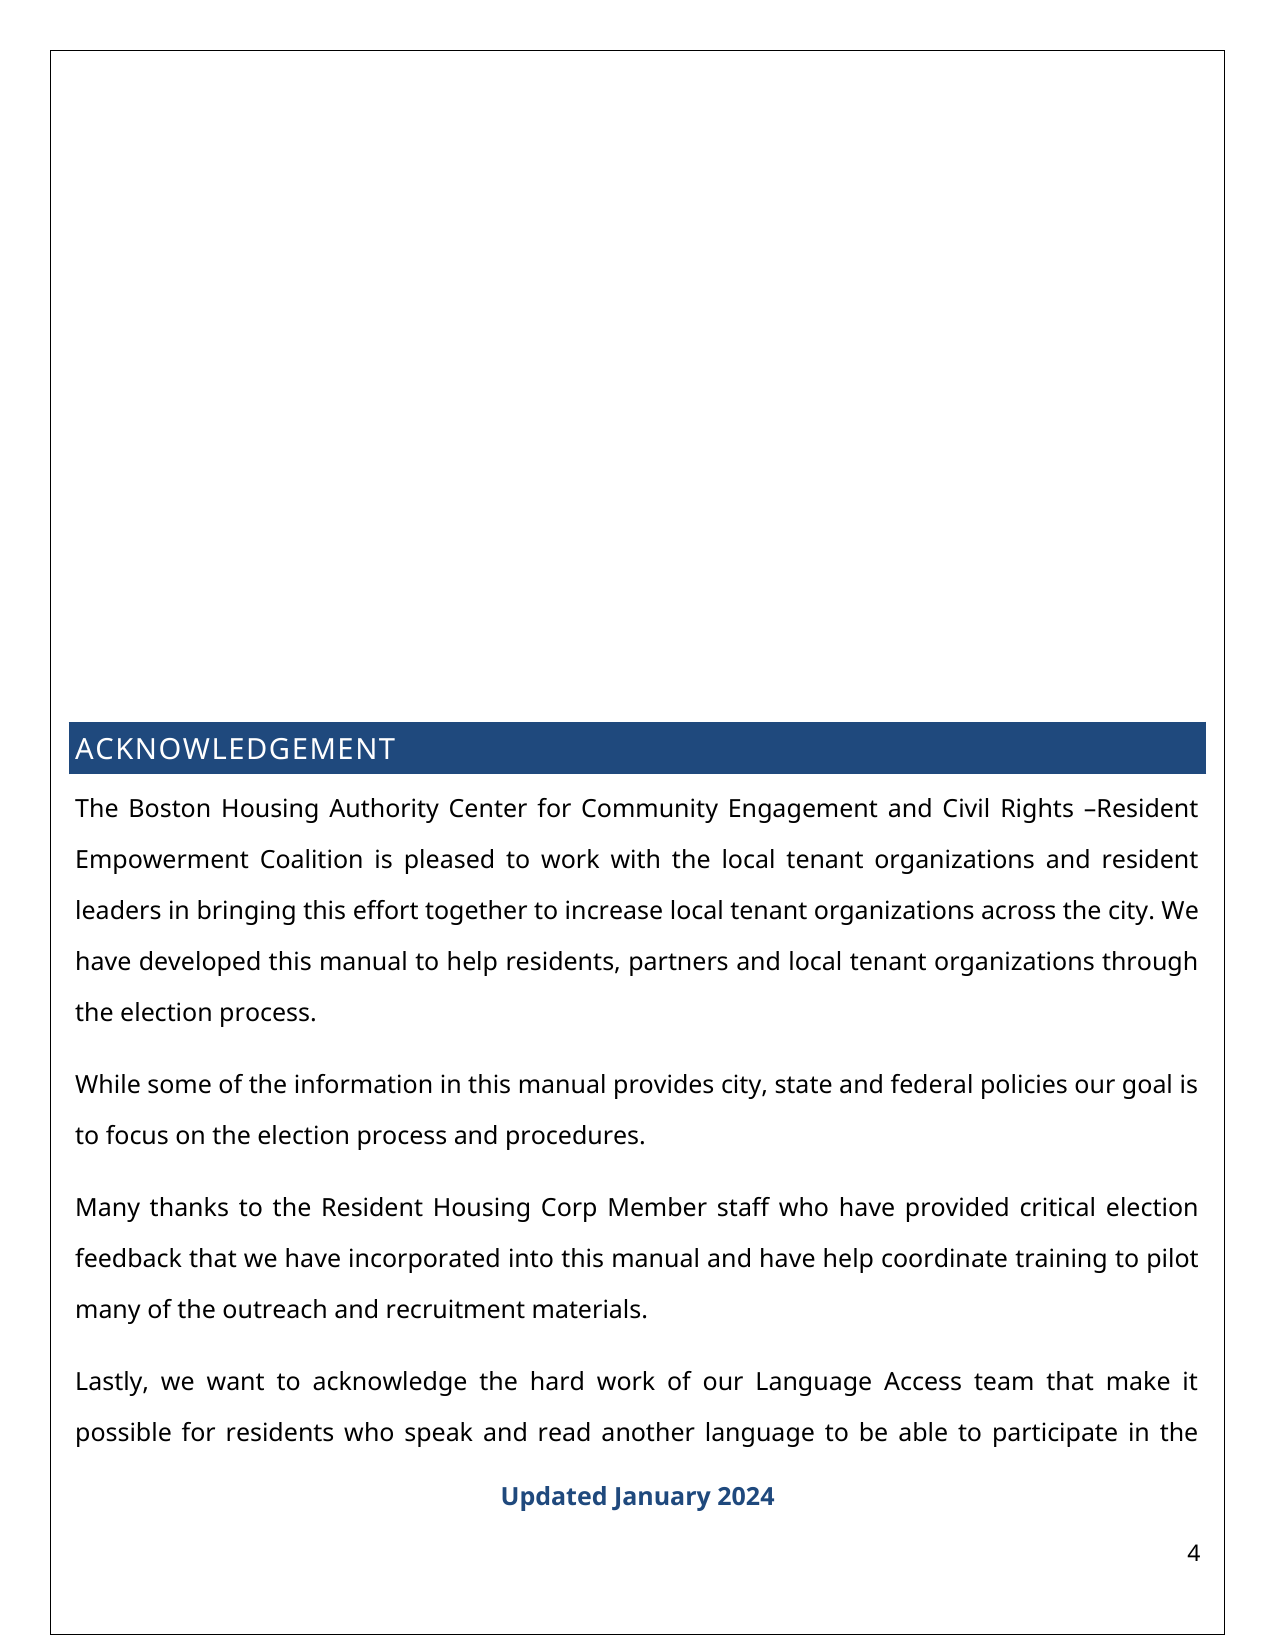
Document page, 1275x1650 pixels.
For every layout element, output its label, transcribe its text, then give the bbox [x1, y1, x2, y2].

text The Boston Housing Authority Center for Community Engagement and Civil Rights –Resident Empowerment Coalition is pleased to work with the local tenant organizations and resident leaders in bringing this effort together to increase local tenant organizations across the city. We have developed this manual to help residents, partners and local tenant organizations through the election process. [75, 791, 1200, 1029]
subtitle Acknowledgement [75, 728, 1200, 768]
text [75, 1363, 1200, 1448]
text While some of the information in this manual provides city, state and federal policies our goal is to focus on the election process and procedures. [75, 1067, 1200, 1152]
text Many thanks to the Resident Housing Corp Member staff who have provided critical election feedback that we have incorporated into this manual and have help coordinate training to pilot many of the outreach and recruitment materials. [75, 1189, 1200, 1326]
